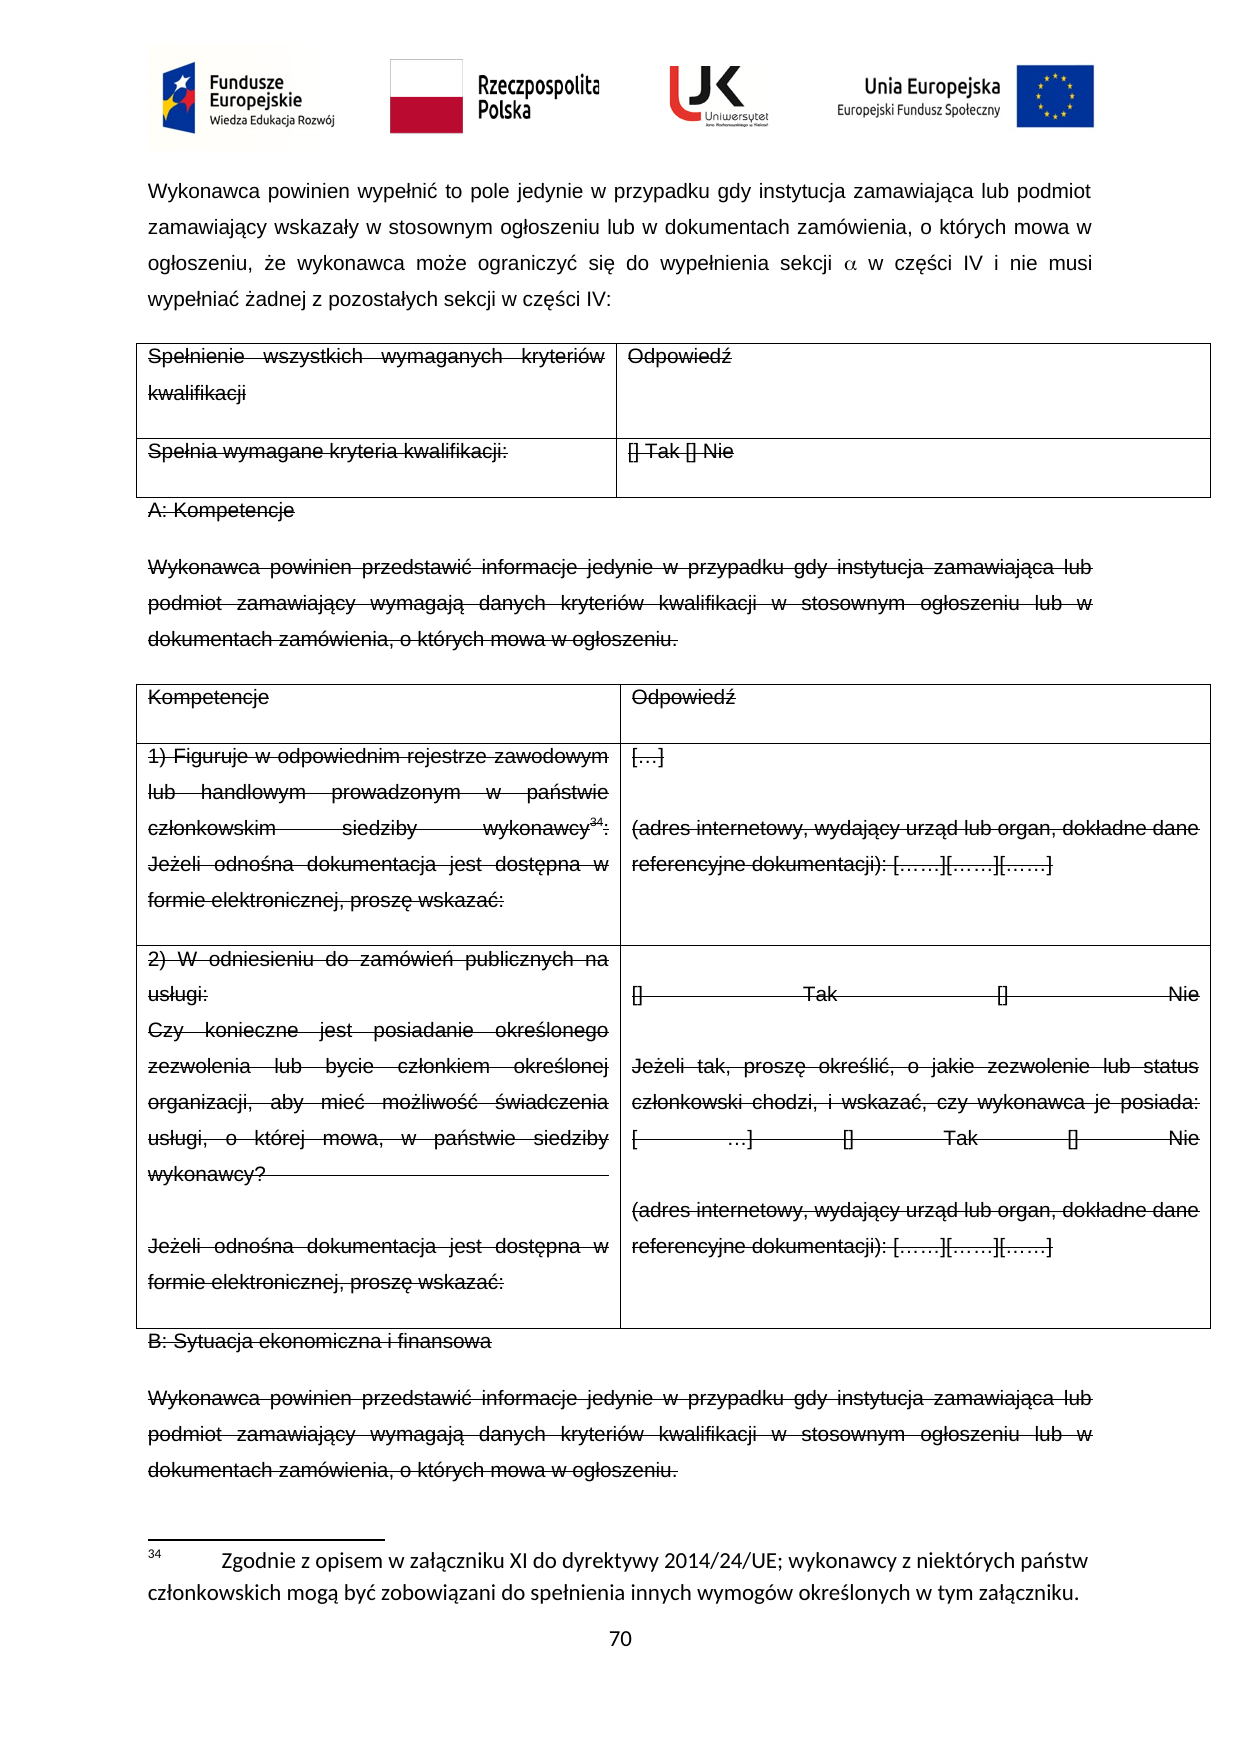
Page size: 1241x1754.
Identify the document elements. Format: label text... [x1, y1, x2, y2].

table_cell [] Tak [] Nie [617, 439, 1210, 497]
table_header Spełnienie wszystkich wymaganych kryteriów kwalifikacji [137, 344, 616, 438]
table_cell 2) W odniesieniu do zamówień publicznych na usługi: Czy konieczne jest posiadanie określonego zezwolenia lub bycie członkiem określonej organizacji, aby mieć możliwość świadczenia usługi, o której mowa, w państwie siedziby wykonawcy? Jeżeli odnośna dokumentacja jest dostępna w formie elektronicznej, proszę wskazać: [137, 946, 620, 1328]
table_header Kompetencje [137, 685, 620, 743]
picture [669, 66, 769, 127]
text Wykonawca powinien przedstawić informacje jedynie w przypadku gdy instytucja zamawiająca lub podmiot zamawiający wymagają danych kryteriów kwalifikacji w stosownym ogłoszeniu lub w dokumentach zamówienia, o których mowa w ogłoszeniu. [148, 1400, 1093, 1435]
text A: Kompetencje [148, 498, 1093, 522]
text Wykonawca powinien wypełnić to pole jedynie w przypadku gdy instytucja zamawiająca lub podmiot zamawiający wskazały w stosownym ogłoszeniu lub w dokumentach zamówienia, o których mowa w ogłoszeniu, że wykonawca może ograniczyć się do wypełnienia sekcji w części IV i nie musi wypełniać żadnej z pozostałych sekcji w części IV: [148, 179, 1093, 311]
picture [821, 44, 1101, 148]
table_header Odpowiedź [617, 344, 1210, 438]
table_cell Spełnia wymagane kryteria kwalifikacji: [137, 439, 616, 497]
table_cell […] (adres internetowy, wydający urząd lub organ, dokładne dane referencyjne dokumentacji): [……][……][……] [621, 744, 1210, 945]
text B: Sytuacja ekonomiczna i finansowa [148, 1329, 1093, 1353]
table_header Odpowiedź [621, 685, 1210, 743]
table_cell 1) Figuruje w odpowiednim rejestrze zawodowym lub handlowym prowadzonym w państwie członkowskim siedziby wykonawcy: Jeżeli odnośna dokumentacja jest dostępna w formie elektronicznej, proszę wskazać: [137, 744, 620, 945]
table_cell [] Tak [] Nie Jeżeli tak, proszę określić, o jakie zezwolenie lub status członkowski chodzi, i wskazać, czy wykonawca je posiada: [ …] [] Tak [] Nie (adres internetowy, wydający urząd lub organ, dokładne dane referencyjne dokumentacji): [……][……][……] [621, 946, 1210, 1328]
text Wykonawca powinien przedstawić informacje jedynie w przypadku gdy instytucja zamawiająca lub podmiot zamawiający wymagają danych kryteriów kwalifikacji w stosownym ogłoszeniu lub w dokumentach zamówienia, o których mowa w ogłoszeniu. [148, 1436, 1093, 1481]
text Wykonawca powinien przedstawić informacje jedynie w przypadku gdy instytucja zamawiająca lub podmiot zamawiający wymagają danych kryteriów kwalifikacji w stosownym ogłoszeniu lub w dokumentach zamówienia, o których mowa w ogłoszeniu. [148, 605, 1093, 651]
picture [390, 44, 600, 142]
picture [147, 44, 350, 151]
text Wykonawca powinien przedstawić informacje jedynie w przypadku gdy instytucja zamawiająca lub podmiot zamawiający wymagają danych kryteriów kwalifikacji w stosownym ogłoszeniu lub w dokumentach zamówienia, o których mowa w ogłoszeniu. [148, 569, 1093, 604]
